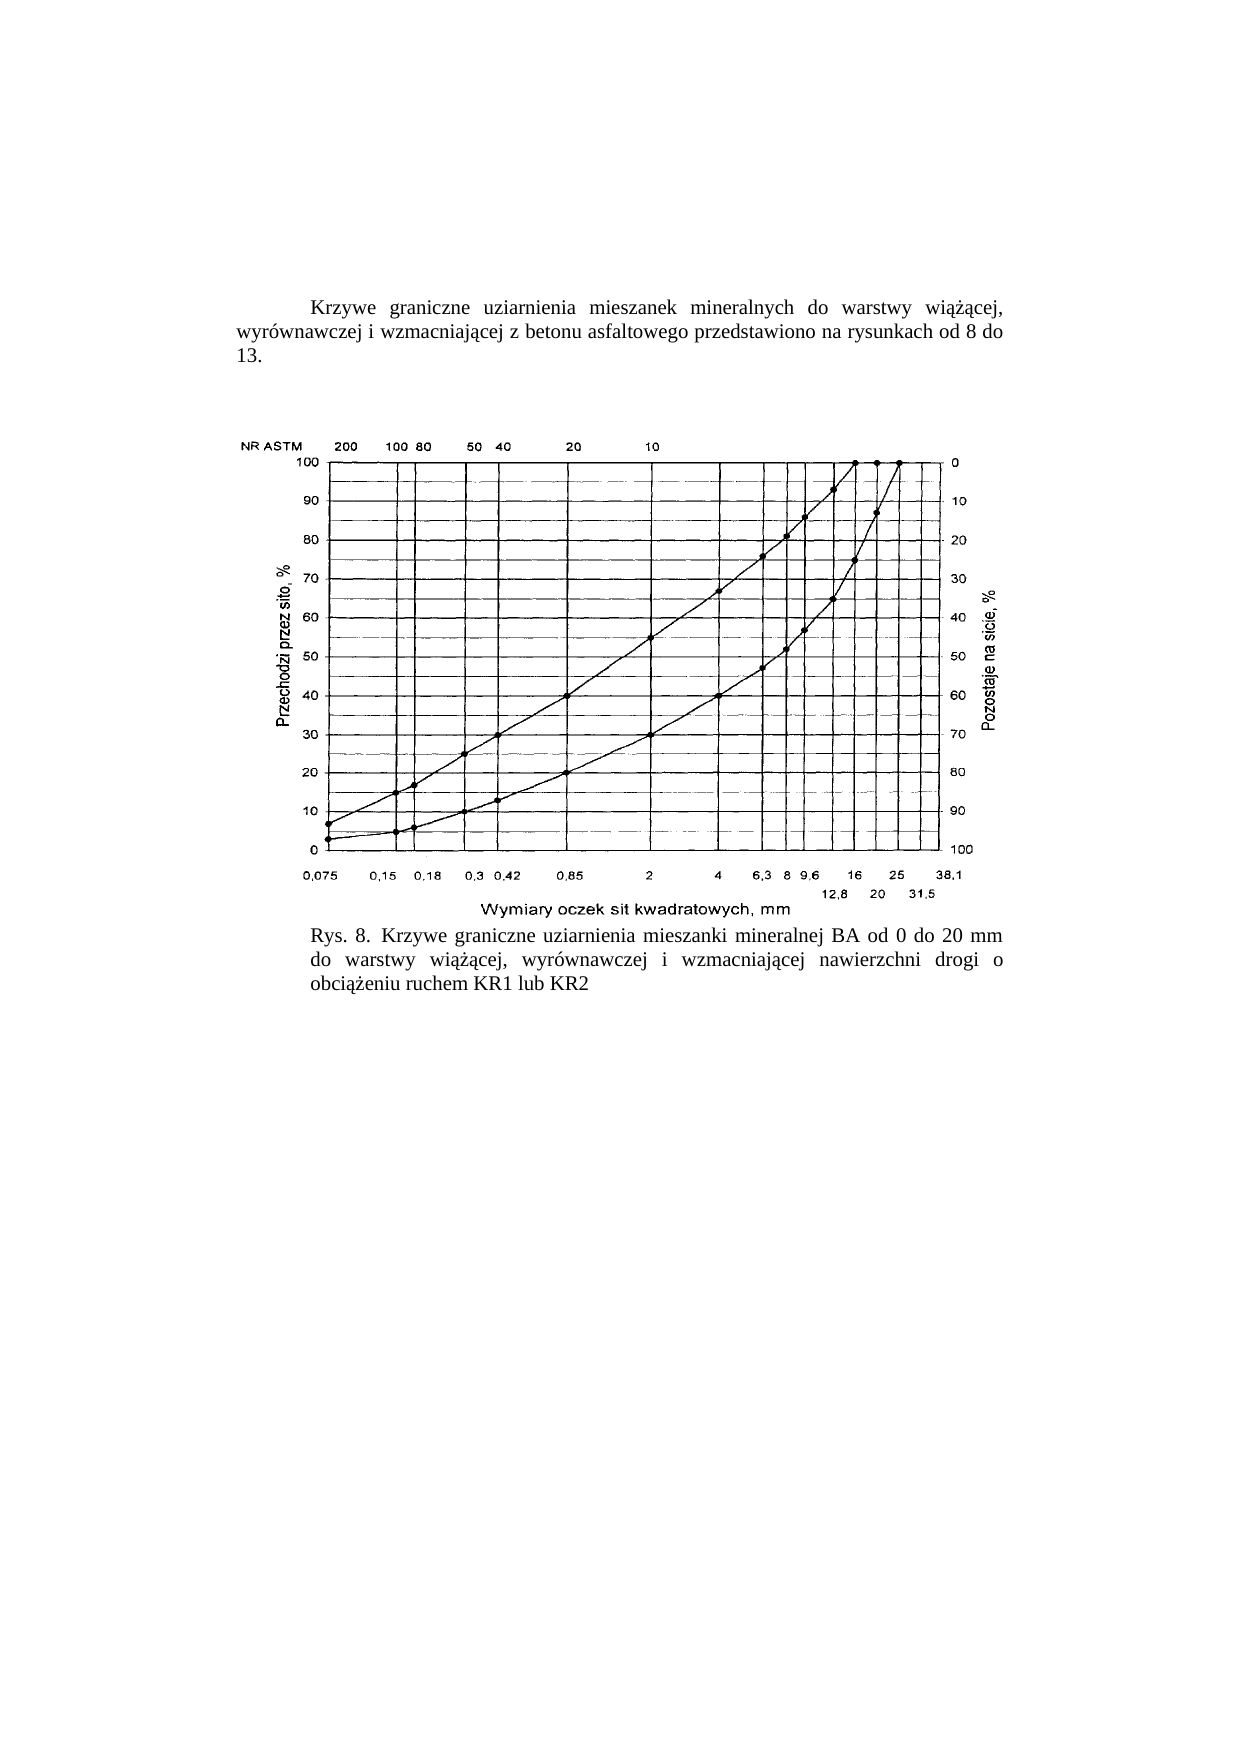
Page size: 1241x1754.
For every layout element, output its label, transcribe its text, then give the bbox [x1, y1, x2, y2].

text Krzywe graniczne uziarnienia mieszanek mineralnych do warstwy wiążącej, wyrównawczej i wzmacniającej z betonu asfaltowego przedstawiono na rysunkach od 8 do 13. [236, 295, 1004, 367]
text Rys. 8. Krzywe graniczne uziarnienia mieszanki mineralnej BA od 0 do do warstwy wiążącej, wyrównawczej i wzmacniającej nawierzchni drogi o obciążeniu ruchem KR1 lub KR2 [310, 924, 1004, 995]
picture [236, 435, 1004, 924]
